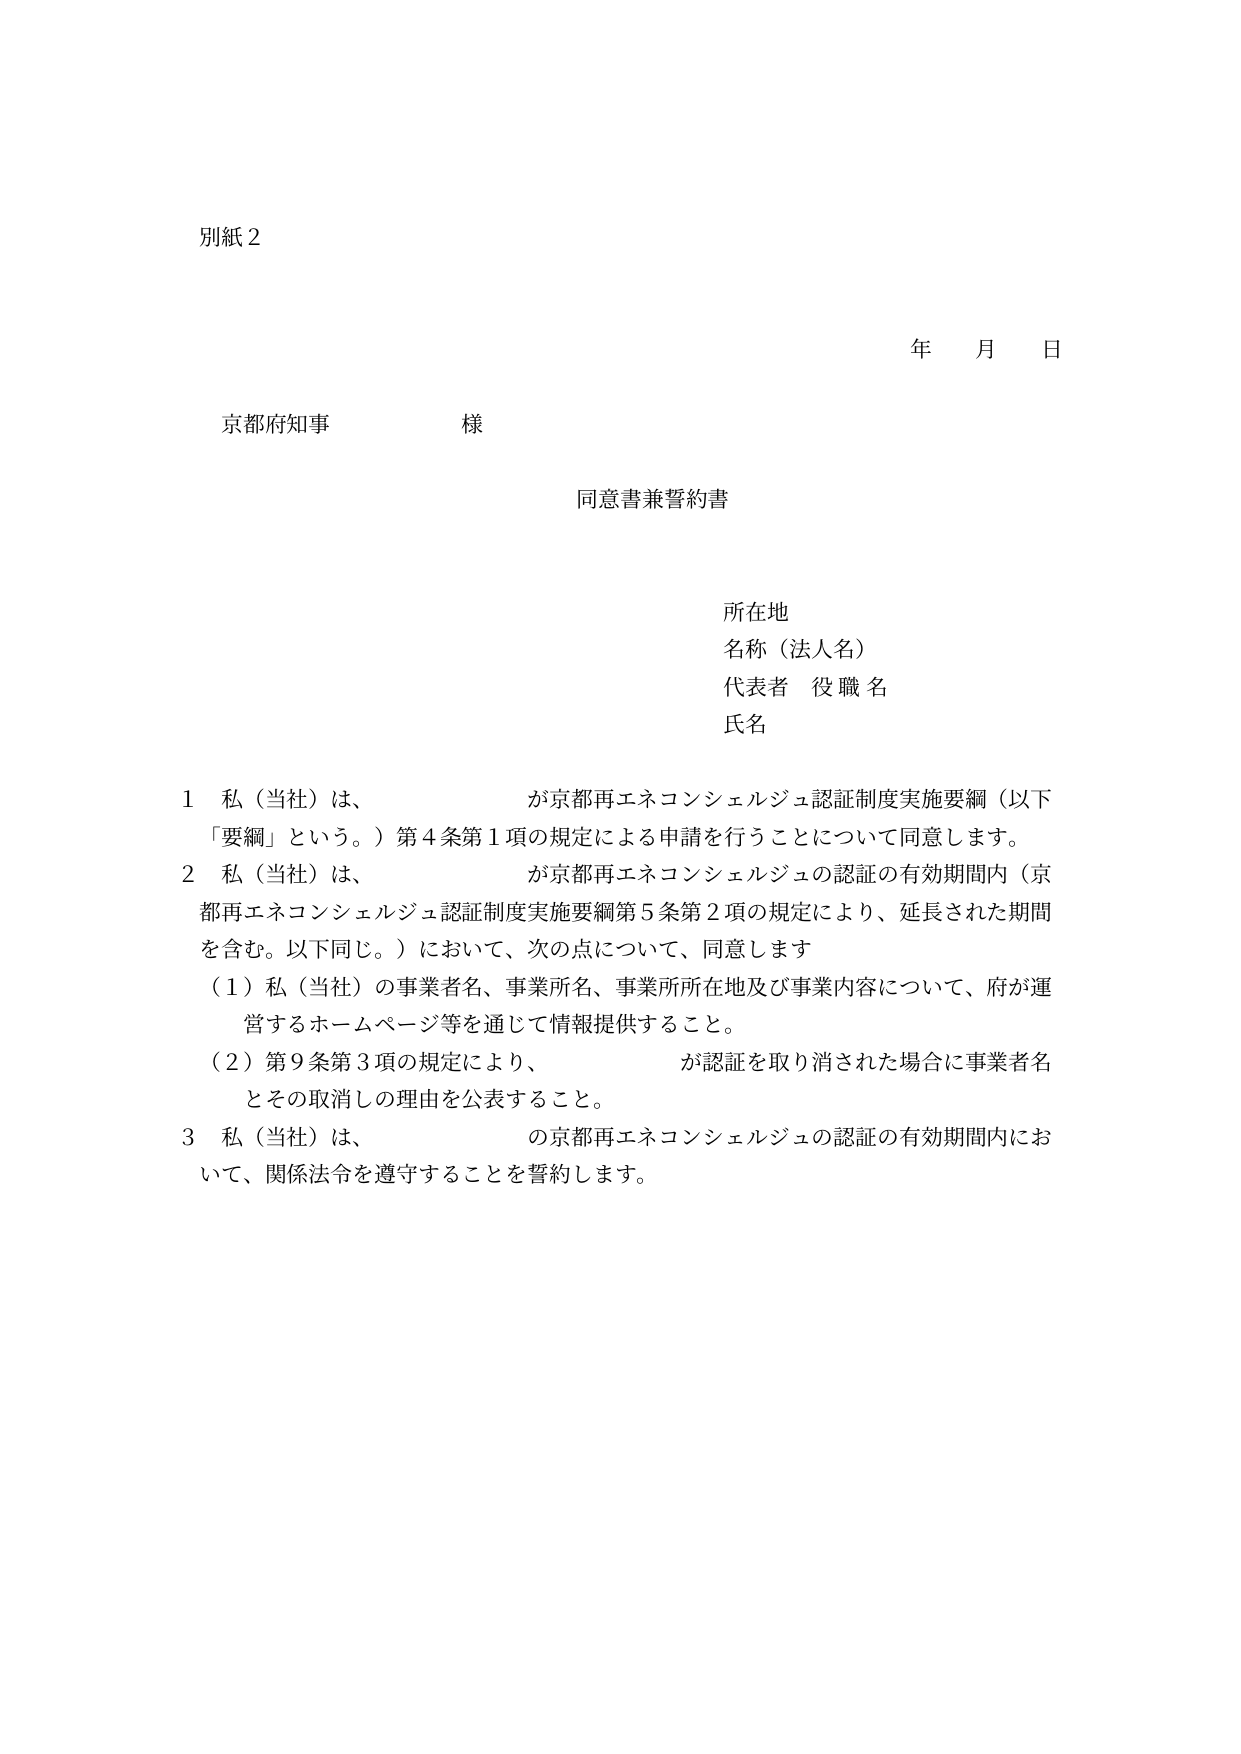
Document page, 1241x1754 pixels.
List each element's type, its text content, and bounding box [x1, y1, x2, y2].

text ２ 私（当社）は、 が京都再エネコンシェルジュの認証の有効期間内（京都再エネコンシェルジュ認証制度実施要綱第５条第２項の規定により、延長された期間を含む。以下同じ。）において、次の点について、同意します [177, 854, 1063, 967]
text （１）私（当社）の事業者名、事業所名、事業所所在地及び事業内容について、府が運営するホームページ等を通じて情報提供すること。 [199, 967, 1063, 1042]
text 氏名 [177, 704, 1063, 742]
text 京都府知事 様 [177, 404, 1063, 442]
text 名称（法人名） [177, 629, 1063, 667]
text 年 月 日 [177, 329, 1063, 367]
text 所在地 [177, 592, 1063, 629]
text １ 私（当社）は、 が京都再エネコンシェルジュ認証制度実施要綱（以下「要綱」という。）第４条第１項の規定による申請を行うことについて同意します。 [177, 779, 1063, 854]
text （２）第９条第３項の規定により、 が認証を取り消された場合に事業者名とその取消しの理由を公表すること。 [199, 1042, 1063, 1117]
text 同意書兼誓約書 [177, 479, 1063, 517]
text 代表者 役 職 名 [177, 667, 1063, 704]
text 別紙２ [177, 217, 1063, 254]
text ３ 私（当社）は、 の京都再エネコンシェルジュの認証の有効期間内において、関係法令を遵守することを誓約します。 [177, 1117, 1063, 1192]
